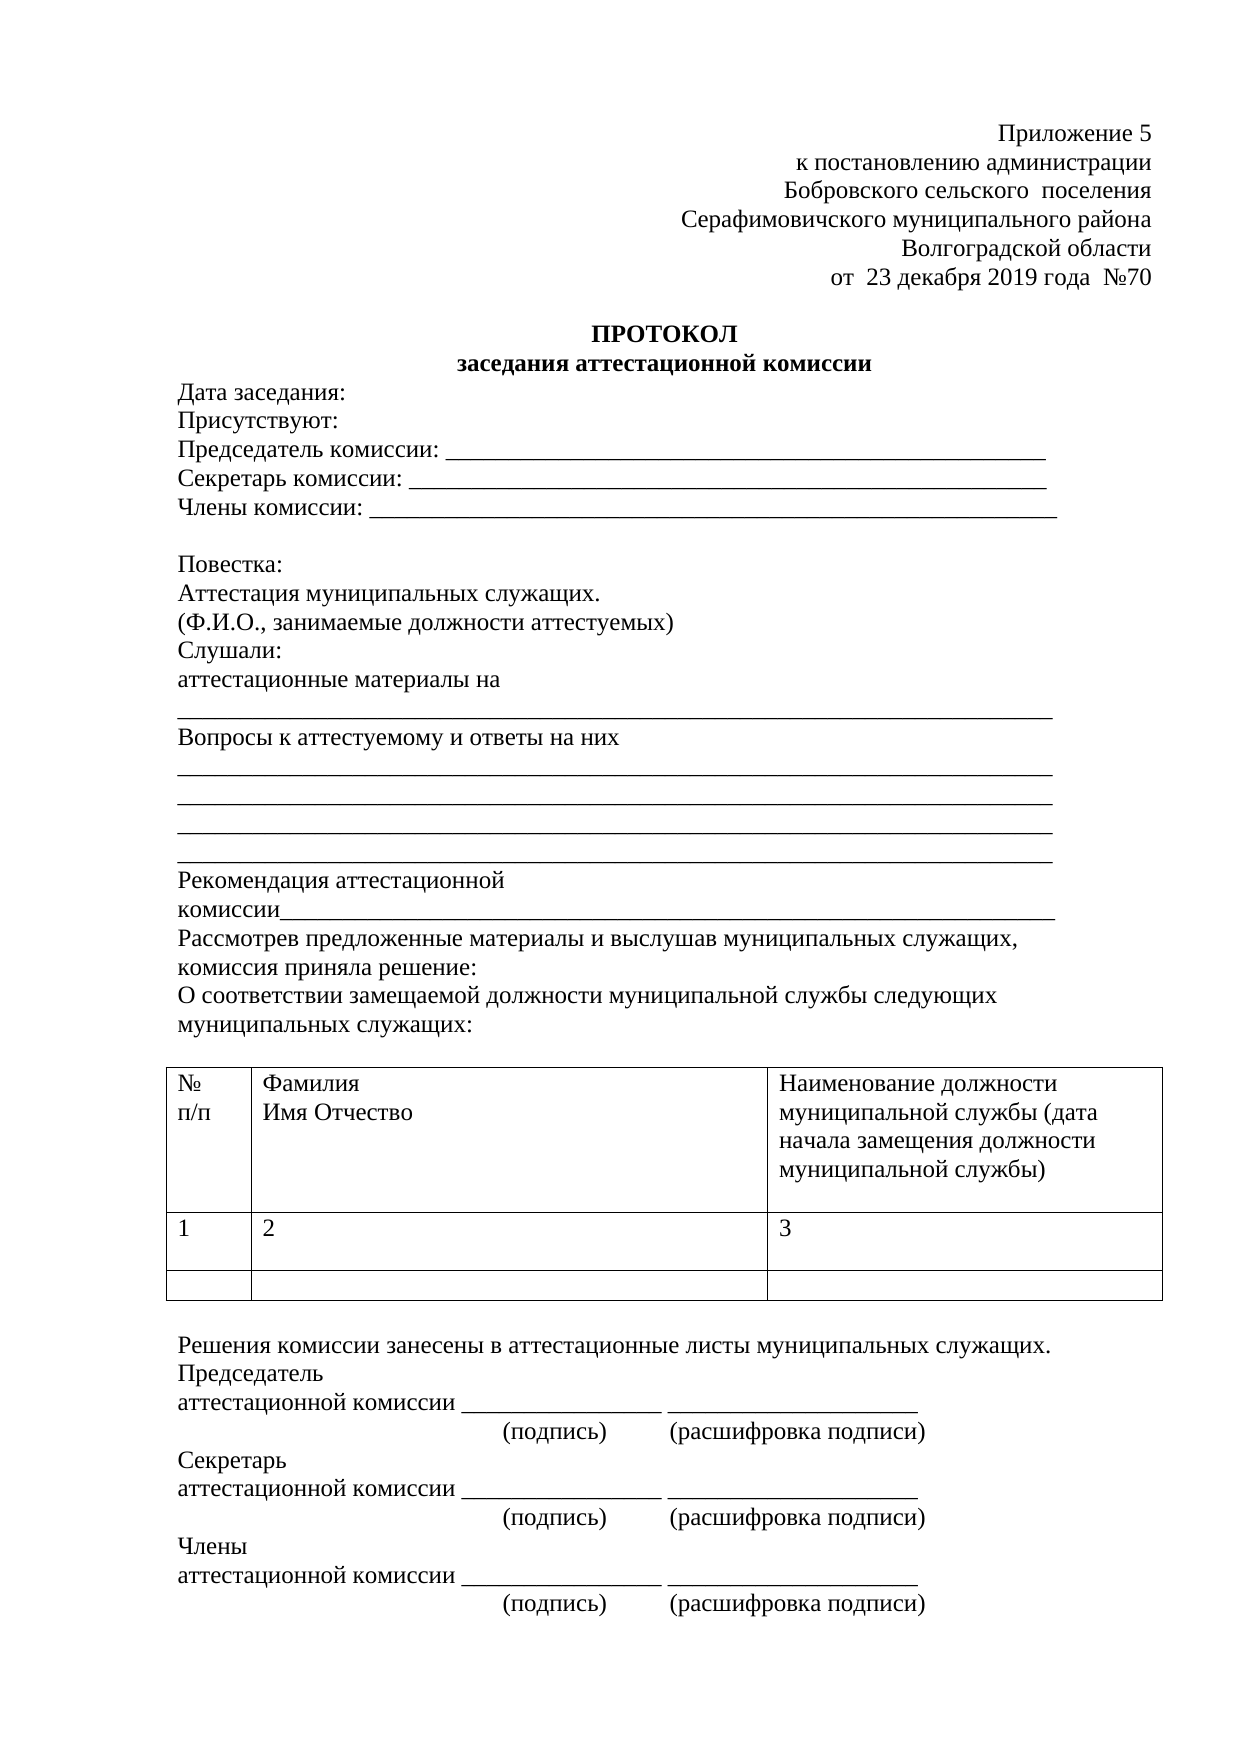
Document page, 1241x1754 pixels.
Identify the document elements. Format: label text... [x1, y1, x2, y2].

table_cell [252, 1271, 767, 1300]
text Повестка: [177, 549, 1152, 578]
text Председатель [177, 1358, 1152, 1387]
text Серафимовичского муниципального района [177, 204, 1152, 233]
text (подпись) (расшифровка подписи) [177, 1588, 1152, 1617]
text аттестационной комиссии ________________ ____________________ [177, 1387, 1152, 1416]
table_cell [768, 1271, 1162, 1300]
text Секретарь [177, 1445, 1152, 1473]
text аттестационной комиссии ________________ ____________________ [177, 1473, 1152, 1502]
text аттестационные материалы на ______________________________________________________________________ [177, 664, 1152, 722]
text Решения комиссии занесены в аттестационные листы муниципальных служащих. [177, 1330, 1152, 1358]
text (подпись) (расшифровка подписи) [177, 1416, 1152, 1445]
text Бобровского сельского поселения [177, 176, 1152, 204]
text Рекомендация аттестационной комиссии______________________________________________________________ [177, 866, 1152, 923]
text Дата заседания: [177, 377, 1152, 406]
text Волгоградской области [177, 233, 1152, 262]
text Аттестация муниципальных служащих. [177, 578, 1152, 607]
text Председатель комиссии: ________________________________________________ [177, 434, 1152, 463]
table_header № п/п [167, 1068, 251, 1212]
text Рассмотрев предложенные материалы и выслушав муниципальных служащих, [177, 923, 1152, 952]
table_cell [167, 1271, 251, 1300]
text аттестационной комиссии ________________ ____________________ [177, 1560, 1152, 1588]
text ______________________________________________________________________ [177, 837, 1152, 866]
text О соответствии замещаемой должности муниципальной службы следующих [177, 981, 1152, 1009]
text ______________________________________________________________________ [177, 808, 1152, 837]
text заседания аттестационной комиссии [177, 348, 1152, 377]
text ______________________________________________________________________ [177, 779, 1152, 808]
text к постановлению администрации [177, 147, 1152, 176]
table_header Фамилия Имя Отчество [252, 1068, 767, 1212]
text Секретарь комиссии: ___________________________________________________ [177, 463, 1152, 492]
text муниципальных служащих: [177, 1009, 1152, 1038]
table_header Наименование должности муниципальной службы (дата начала замещения должности муниципальной службы) [768, 1068, 1162, 1212]
text Члены комиссии: _______________________________________________________ [177, 492, 1152, 521]
text (подпись) (расшифровка подписи) [177, 1502, 1152, 1531]
text Члены [177, 1531, 1152, 1560]
text Присутствуют: [177, 406, 1152, 434]
text комиссия приняла решение: [177, 952, 1152, 981]
table_cell 2 [252, 1213, 767, 1270]
text Приложение 5 [177, 118, 1152, 147]
text ______________________________________________________________________ [177, 751, 1152, 779]
table_cell 1 [167, 1213, 251, 1270]
text ПРОТОКОЛ [177, 319, 1152, 348]
text Вопросы к аттестуемому и ответы на них [177, 722, 1152, 751]
text Слушали: [177, 636, 1152, 664]
text от 23 декабря 2019 года №70 [177, 262, 1152, 291]
table_cell 3 [768, 1213, 1162, 1270]
text (Ф.И.О., занимаемые должности аттестуемых) [177, 607, 1152, 636]
